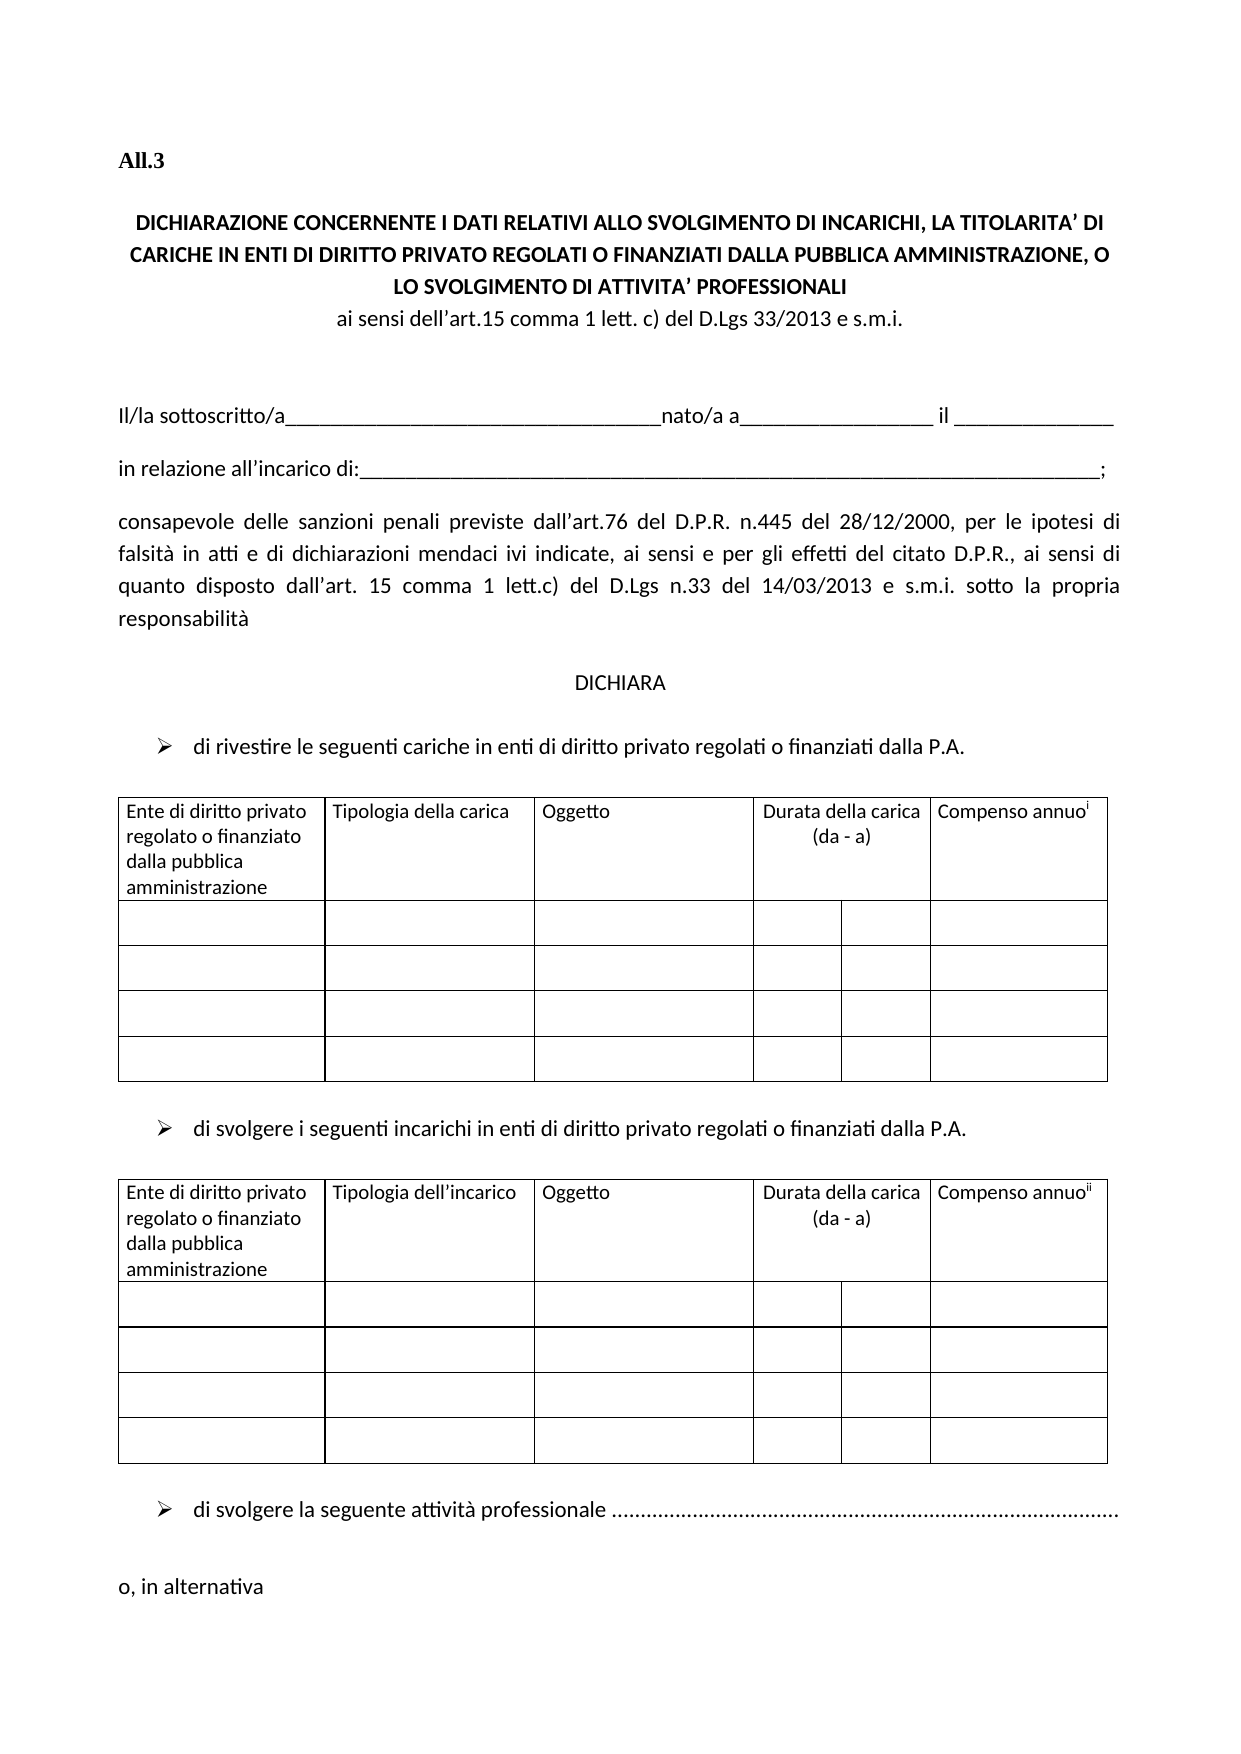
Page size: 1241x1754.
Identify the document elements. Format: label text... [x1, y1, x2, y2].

table_cell [535, 1418, 753, 1462]
table_cell [842, 1328, 930, 1372]
table_header Durata della carica (da - a) [754, 1180, 930, 1281]
table_cell [326, 1037, 534, 1081]
table_header Ente di diritto privato regolato o finanziato dalla pubblica amministrazione [119, 1180, 324, 1281]
table_cell [119, 1282, 324, 1326]
text in relazione all’incarico di:_________________________________________________________________; [118, 454, 1122, 482]
table_cell [842, 901, 930, 945]
table_header Durata della carica (da - a) [754, 798, 930, 899]
table_cell [754, 1282, 841, 1326]
text DICHIARA [118, 668, 1122, 696]
table_cell [931, 1418, 1107, 1462]
table_cell [535, 1373, 753, 1417]
list di svolgere la seguente attività professionale ........................................................................................ [156, 1496, 1122, 1524]
table_cell [119, 946, 324, 990]
table_header Compenso annuo [931, 798, 1107, 899]
table_cell [754, 1418, 841, 1462]
table_cell [326, 1282, 534, 1326]
table_header Tipologia dell’incarico [326, 1180, 534, 1281]
table_header Oggetto [535, 1180, 753, 1281]
table_cell [535, 991, 753, 1036]
table_cell [931, 991, 1107, 1036]
table_cell [326, 946, 534, 990]
table_cell [754, 946, 841, 990]
table_cell [326, 991, 534, 1036]
table_cell [931, 946, 1107, 990]
table_cell [754, 1373, 841, 1417]
table_cell [326, 1373, 534, 1417]
table_cell [754, 901, 841, 945]
table_cell [535, 946, 753, 990]
text consapevole delle sanzioni penali previste dall’art.76 del D.P.R. n.445 del 28/12/2000, per le ipotesi di falsità in atti e di dichiarazioni mendaci ivi indicate, ai sensi e per gli effetti del citato D.P.R., ai sensi di quanto disposto dall’art. 15 comma 1 lett.c) del D.Lgs n.33 del 14/03/2013 e s.m.i. sotto la propria responsabilità [118, 507, 1122, 632]
table_cell [754, 1328, 841, 1372]
table_cell [931, 1282, 1107, 1326]
table_header Ente di diritto privato regolato o finanziato dalla pubblica amministrazione [119, 798, 324, 899]
table_header Oggetto [535, 798, 753, 899]
table_cell [931, 901, 1107, 945]
table_cell [842, 1373, 930, 1417]
table_cell [842, 1282, 930, 1326]
table_cell [119, 991, 324, 1036]
table_cell [842, 1037, 930, 1081]
table_cell [931, 1373, 1107, 1417]
table_cell [326, 901, 534, 945]
table_cell [535, 1328, 753, 1372]
table_cell [326, 1328, 534, 1372]
text All.3 [118, 148, 1122, 174]
table_cell [535, 1282, 753, 1326]
table_cell [119, 1418, 324, 1462]
table_cell [931, 1037, 1107, 1081]
text DICHIARAZIONE CONCERNENTE I DATI RELATIVI ALLO SVOLGIMENTO DI INCARICHI, LA TITOLARITA’ DI CARICHE IN ENTI DI DIRITTO PRIVATO REGOLATI O FINANZIATI DALLA PUBBLICA AMMINISTRAZIONE, O LO SVOLGIMENTO DI ATTIVITA’ PROFESSIONALI [118, 208, 1122, 300]
table_cell [119, 1037, 324, 1081]
text ai sensi dell’art.15 comma 1 lett. c) del D.Lgs 33/2013 e s.m.i. [118, 304, 1122, 333]
table_cell [535, 1037, 753, 1081]
table_cell [326, 1418, 534, 1462]
table_cell [754, 991, 841, 1036]
table_cell [842, 991, 930, 1036]
table_cell [754, 1037, 841, 1081]
table_header Tipologia della carica [326, 798, 534, 899]
table_cell [842, 1418, 930, 1462]
table_cell [842, 946, 930, 990]
table_cell [535, 901, 753, 945]
text o, in alternativa [118, 1572, 1122, 1601]
table_cell [119, 1328, 324, 1372]
table_header Compenso annuo [931, 1180, 1107, 1281]
table_cell [119, 1373, 324, 1417]
table_cell [931, 1328, 1107, 1372]
table_cell [119, 901, 324, 945]
list di rivestire le seguenti cariche in enti di diritto privato regolati o finanziati dalla P.A. [156, 732, 1122, 761]
list di svolgere i seguenti incarichi in enti di diritto privato regolati o finanziati dalla P.A. [156, 1114, 1122, 1142]
text Il/la sottoscritto/a_________________________________nato/a a_________________ il ______________ [118, 401, 1122, 429]
